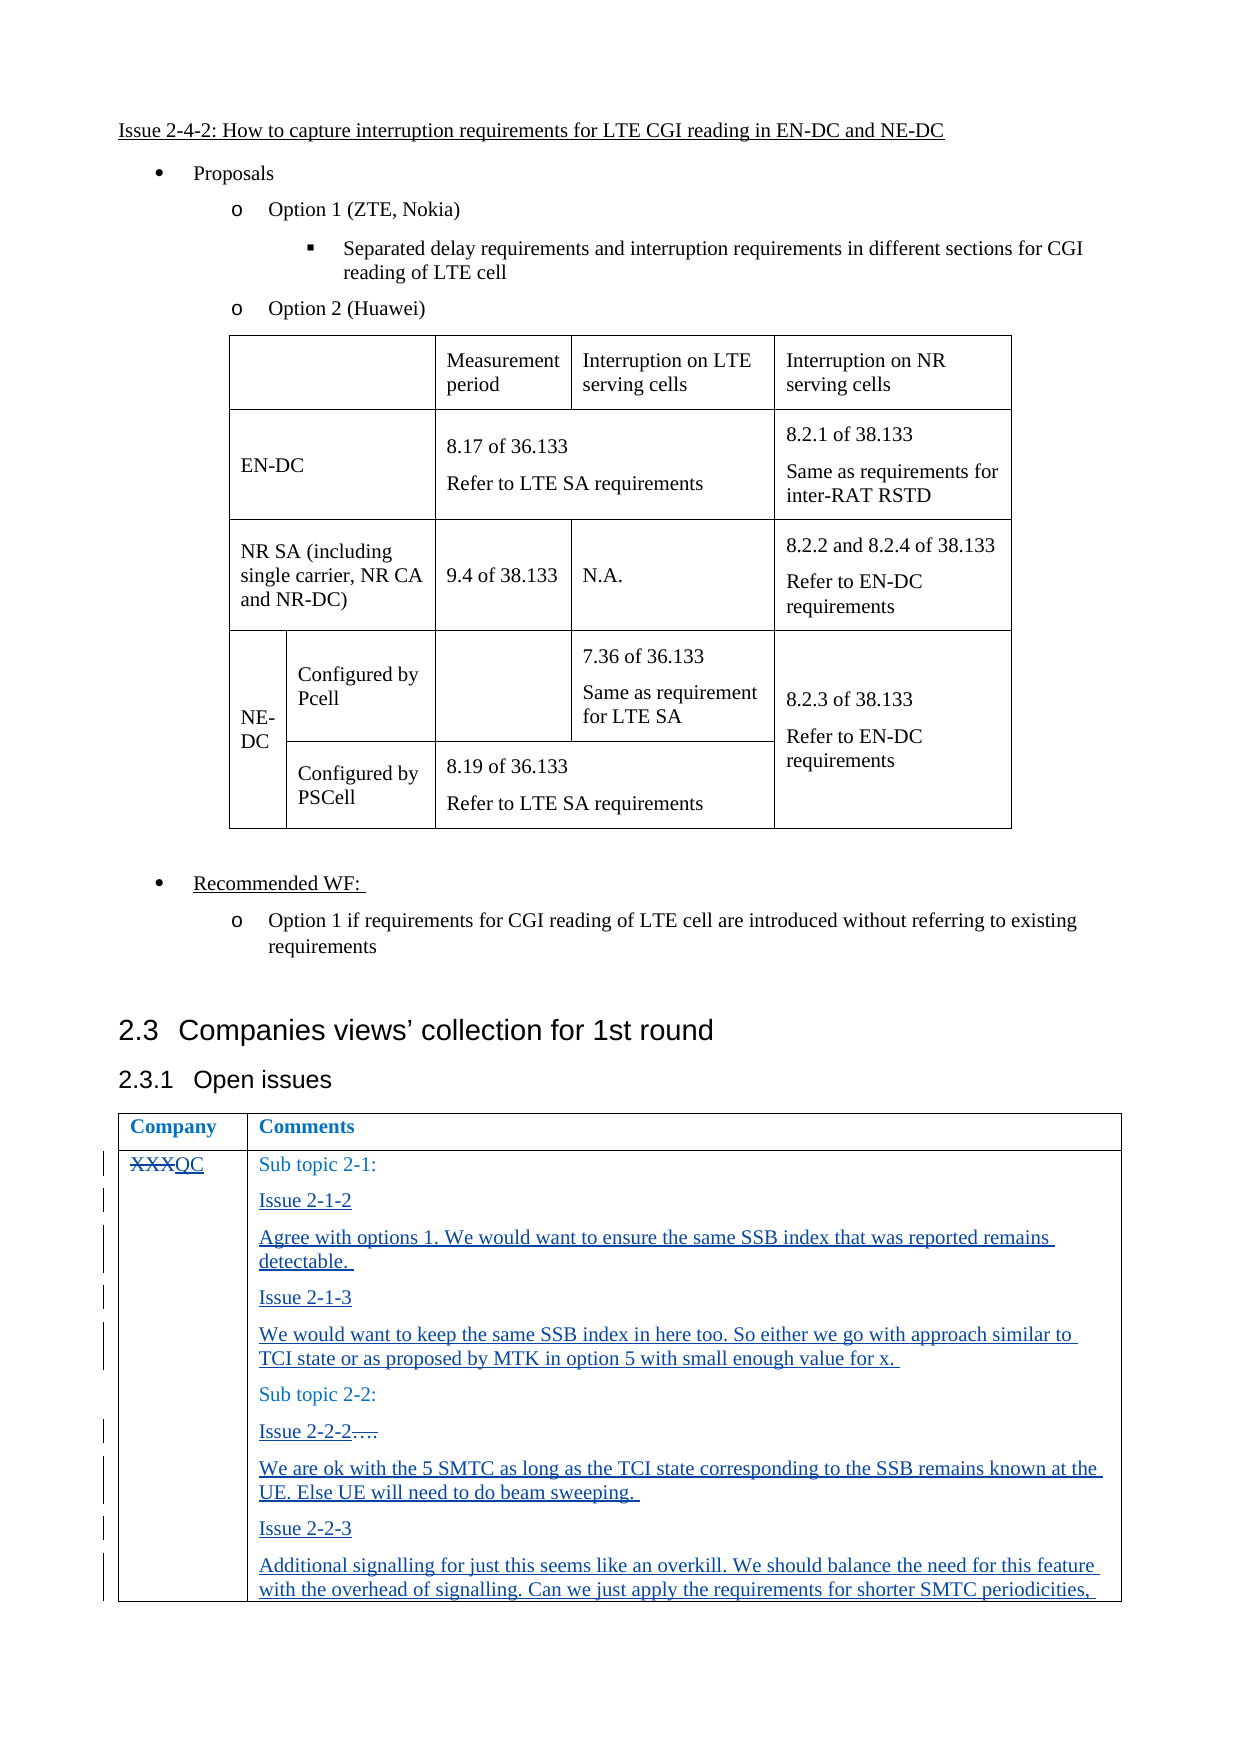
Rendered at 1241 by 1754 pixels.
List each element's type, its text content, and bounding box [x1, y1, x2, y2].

table_cell 8.2.2 and 8.2.4 of 38.133 Refer to EN-DC requirements [775, 520, 1011, 630]
list Option 2 (Huawei) [231, 296, 1122, 322]
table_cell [248, 1151, 1121, 1601]
text Issue 2-4-2: How to capture interruption requirements for LTE CGI reading in EN-DC and NE-DC [118, 118, 1122, 142]
subtitle Companies views’ collection for 1st round [118, 1013, 1122, 1047]
table_cell [119, 1151, 247, 1601]
table_cell NR SA (including single carrier, NR CA and NR-DC) [230, 520, 435, 630]
table_cell NE-DC [230, 631, 286, 827]
subtitle Open issues [118, 1065, 1122, 1094]
list Option 1 (ZTE, Nokia) [231, 197, 1122, 223]
list Separated delay requirements and interruption requirements in different sections for CGI reading of LTE cell [306, 236, 1122, 284]
table_cell N.A. [572, 520, 774, 630]
table_cell 9.4 of 38.133 [436, 520, 571, 630]
list Recommended WF: [156, 871, 1122, 895]
list Proposals [156, 161, 1122, 185]
table_cell 8.2.1 of 38.133 Same as requirements for inter-RAT RSTD [775, 410, 1011, 519]
table_cell [436, 631, 571, 741]
table_header Comments [248, 1114, 1121, 1150]
table_cell EN-DC [230, 410, 435, 519]
table_header Measurement period [436, 336, 571, 409]
list Option 1 if requirements for CGI reading of LTE cell are introduced without referring to existing requirements [231, 908, 1122, 958]
table_header Company [119, 1114, 247, 1150]
table_header Interruption on NR serving cells [775, 336, 1011, 409]
table_header [230, 336, 435, 409]
table_cell 8.17 of 36.133 Refer to LTE SA requirements [436, 410, 774, 519]
table_cell 7.36 of 36.133 Same as requirement for LTE SA [572, 631, 774, 741]
table_cell Configured by Pcell [287, 631, 435, 741]
table_header Interruption on LTE serving cells [572, 336, 774, 409]
table_cell 8.2.3 of 38.133 Refer to EN-DC requirements [775, 631, 1011, 827]
table_cell 8.19 of 36.133 Refer to LTE SA requirements [436, 742, 774, 827]
table_cell Configured by PSCell [287, 742, 435, 827]
